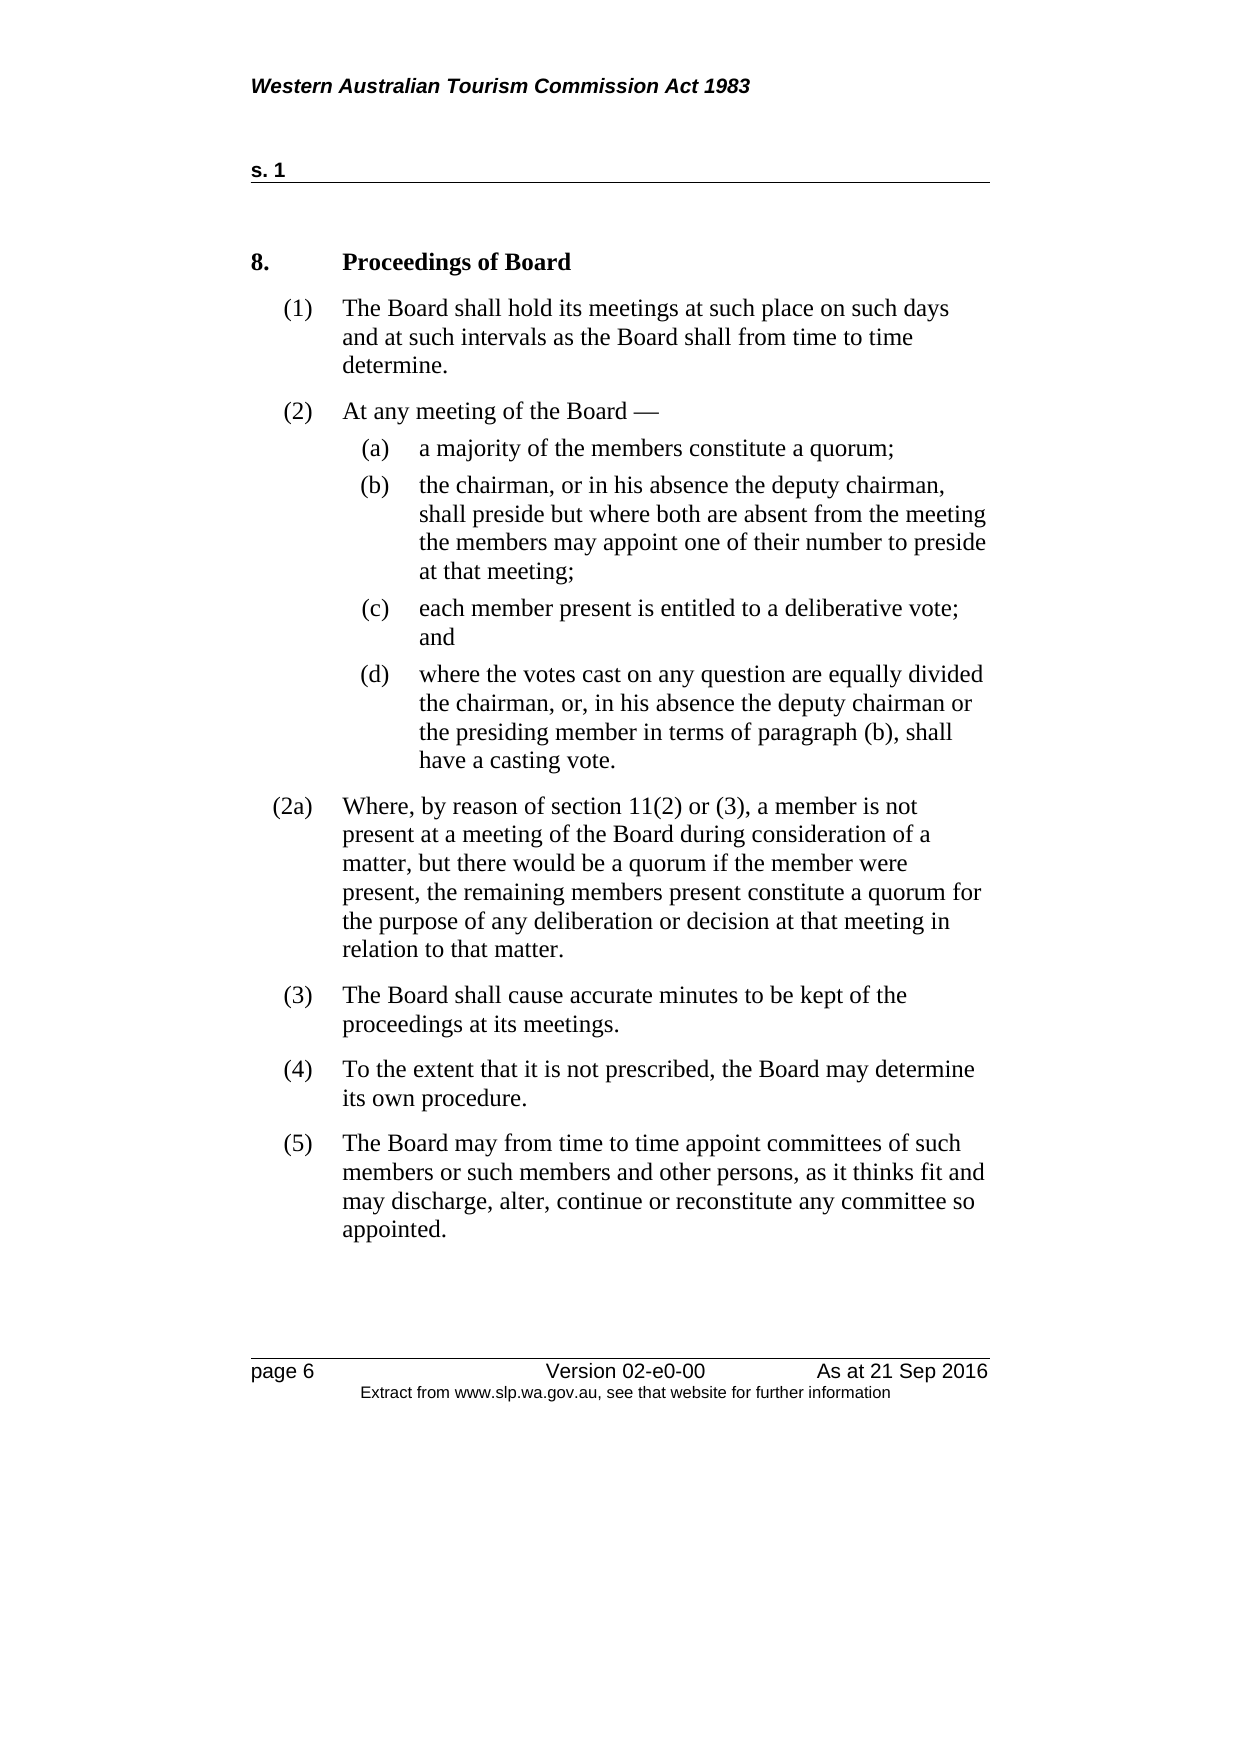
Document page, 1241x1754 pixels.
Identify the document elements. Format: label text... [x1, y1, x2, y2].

subtitle 8. Proceedings of Board [251, 247, 990, 276]
text (4) To the extent that it is not prescribed, the Board may determine its own procedure. [251, 1054, 990, 1112]
text (1) The Board shall hold its meetings at such place on such days and at such intervals as the Board shall from time to time determine. [251, 293, 990, 379]
text (d) where the votes cast on any question are equally divided the chairman, or, in his absence the deputy chairman or the presiding member in terms of paragraph (b), shall have a casting vote. [251, 659, 990, 774]
text (5) The Board may from time to time appoint committees of such members or such members and other persons, as it thinks fit and may discharge, alter, continue or reconstitute any committee so appointed. [251, 1128, 990, 1243]
text (2) At any meeting of the Board — [251, 396, 990, 424]
text (2a) Where, by reason of section 11(2) or (3), a member is not present at a meeting of the Board during consideration of a matter, but there would be a quorum if the member were present, the remaining members present constitute a quorum for the purpose of any deliberation or decision at that meeting in relation to that matter. [251, 791, 990, 963]
text (a) a majority of the members constitute a quorum; [251, 433, 990, 462]
text (b) the chairman, or in his absence the deputy chairman, shall preside but where both are absent from the meeting the members may appoint one of their number to preside at that meeting; [251, 470, 990, 585]
text (3) The Board shall cause accurate minutes to be kept of the proceedings at its meetings. [251, 980, 990, 1037]
text (c) each member present is entitled to a deliberative vote; and [251, 593, 990, 651]
